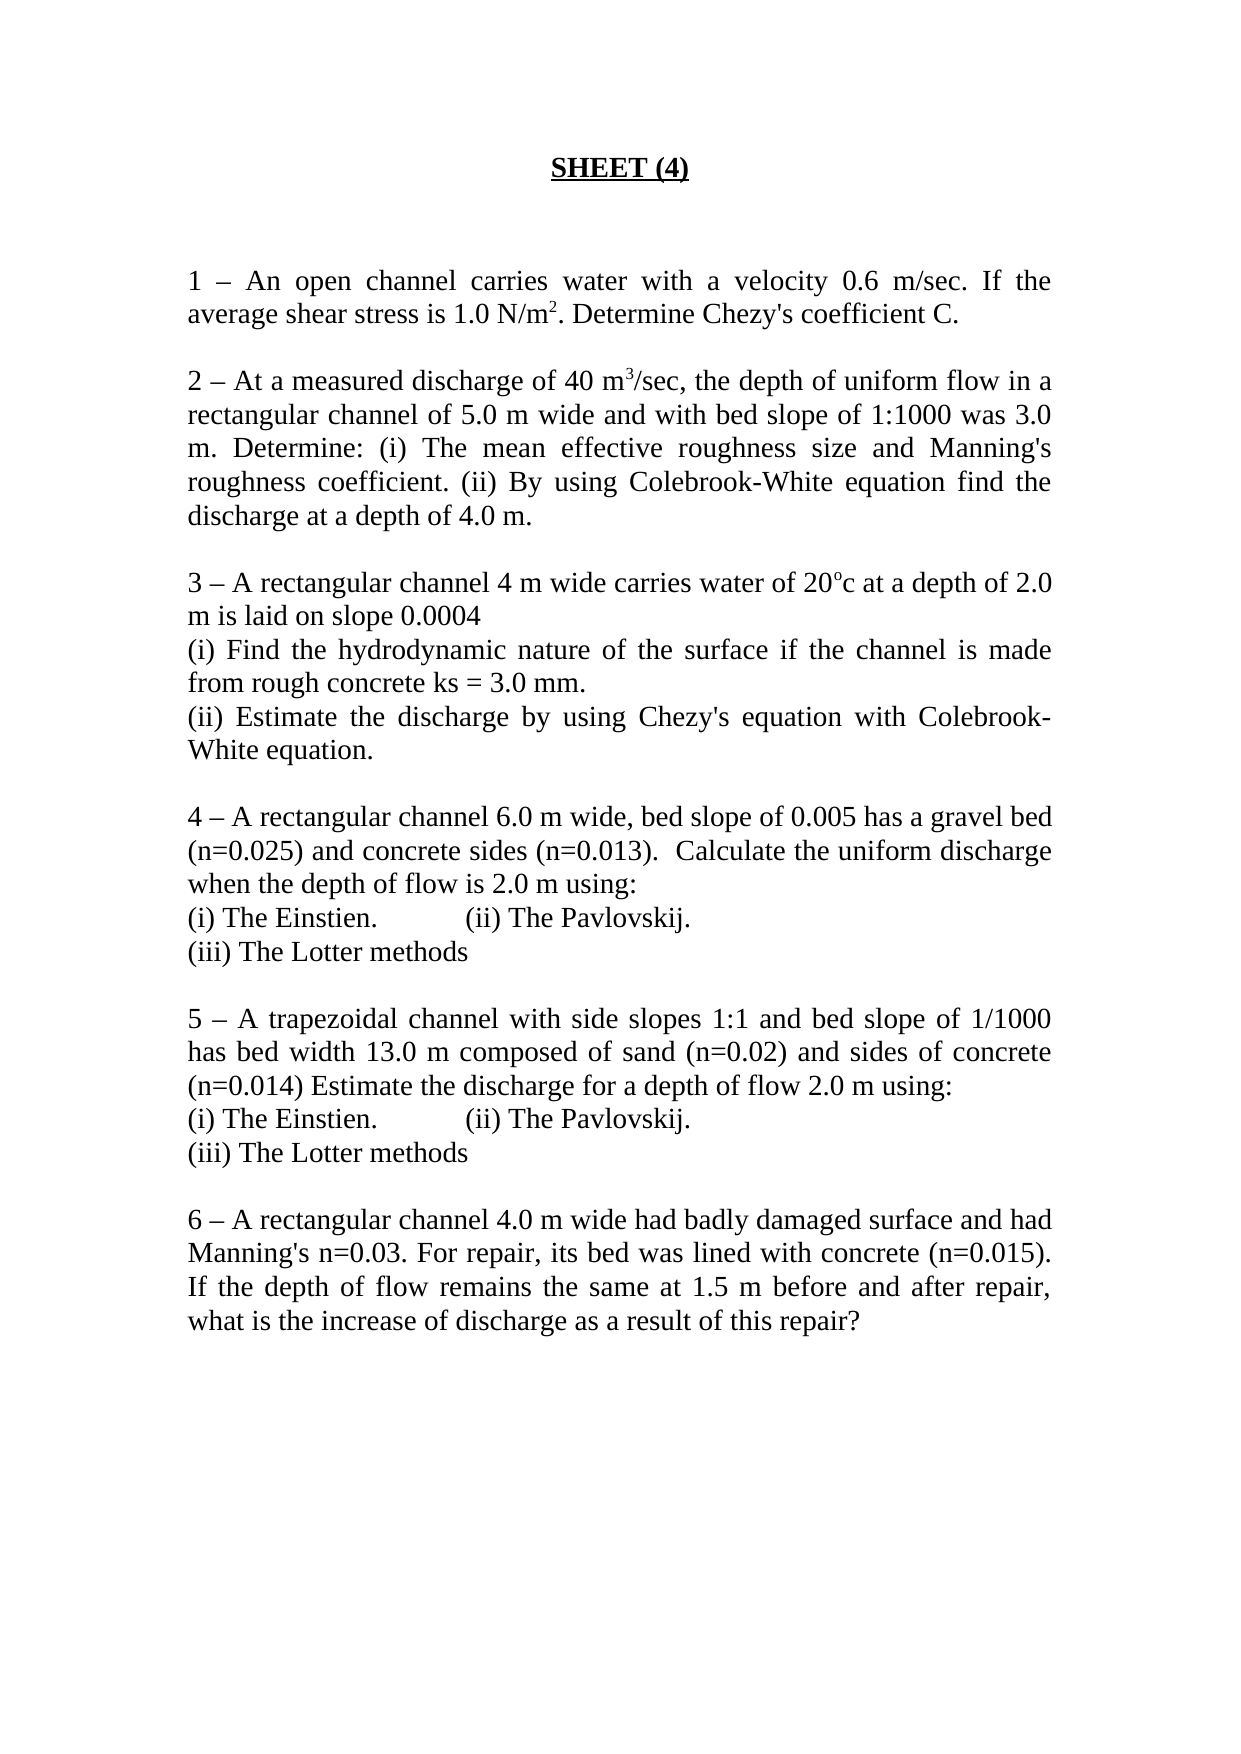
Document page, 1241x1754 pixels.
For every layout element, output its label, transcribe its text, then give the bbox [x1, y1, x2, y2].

text (iii) The Lotter methods [187, 1135, 1053, 1168]
text 6 – A rectangular channel 4.0 m wide had badly damaged surface and had Manning's n=0.03. For repair, its bed was lined with concrete (n=0.015). If the depth of flow remains the same at 1.5 m before and after repair, what is the increase of discharge as a result of this repair? [187, 1202, 1053, 1336]
text (i) The Einstien. (ii) The Pavlovskij. [187, 900, 1053, 934]
text 4 – A rectangular channel 6.0 m wide, bed slope of 0.005 has a gravel bed (n=0.025) and concrete sides (n=0.013). Calculate the uniform discharge when the depth of flow is 2.0 m using: [187, 799, 1053, 900]
text (i) Find the hydrodynamic nature of the surface if the channel is made from rough concrete ks = 3.0 mm. [187, 632, 1053, 699]
text 2 – At a measured discharge of 40 m3/sec, the depth of uniform flow in a rectangular channel of 5.0 m wide and with bed slope of 1:1000 was 3.0 m. Determine: (i) The mean effective roughness size and Manning's roughness coefficient. (ii) By using Colebrook-White equation find the discharge at a depth of 4.0 m. [187, 363, 1053, 531]
text 3 – A rectangular channel 4 m wide carries water of 20oc at a depth of 2.0 m is laid on slope 0.0004 [187, 565, 1053, 632]
text (iii) The Lotter methods [187, 934, 1053, 967]
text 5 – A trapezoidal channel with side slopes 1:1 and bed slope of 1/1000 has bed width 13.0 m composed of sand (n=0.02) and sides of concrete (n=0.014) Estimate the discharge for a depth of flow 2.0 m using: [187, 1001, 1053, 1101]
text (ii) Estimate the discharge by using Chezy's equation with Colebrook-White equation. [187, 699, 1053, 766]
text (i) The Einstien. (ii) The Pavlovskij. [187, 1101, 1053, 1135]
text 1 – An open channel carries water with a velocity 0.6 m/sec. If the average shear stress is 1.0 N/m2. Determine Chezy's coefficient C. [187, 263, 1053, 330]
text SHEET (4) [187, 150, 1053, 183]
